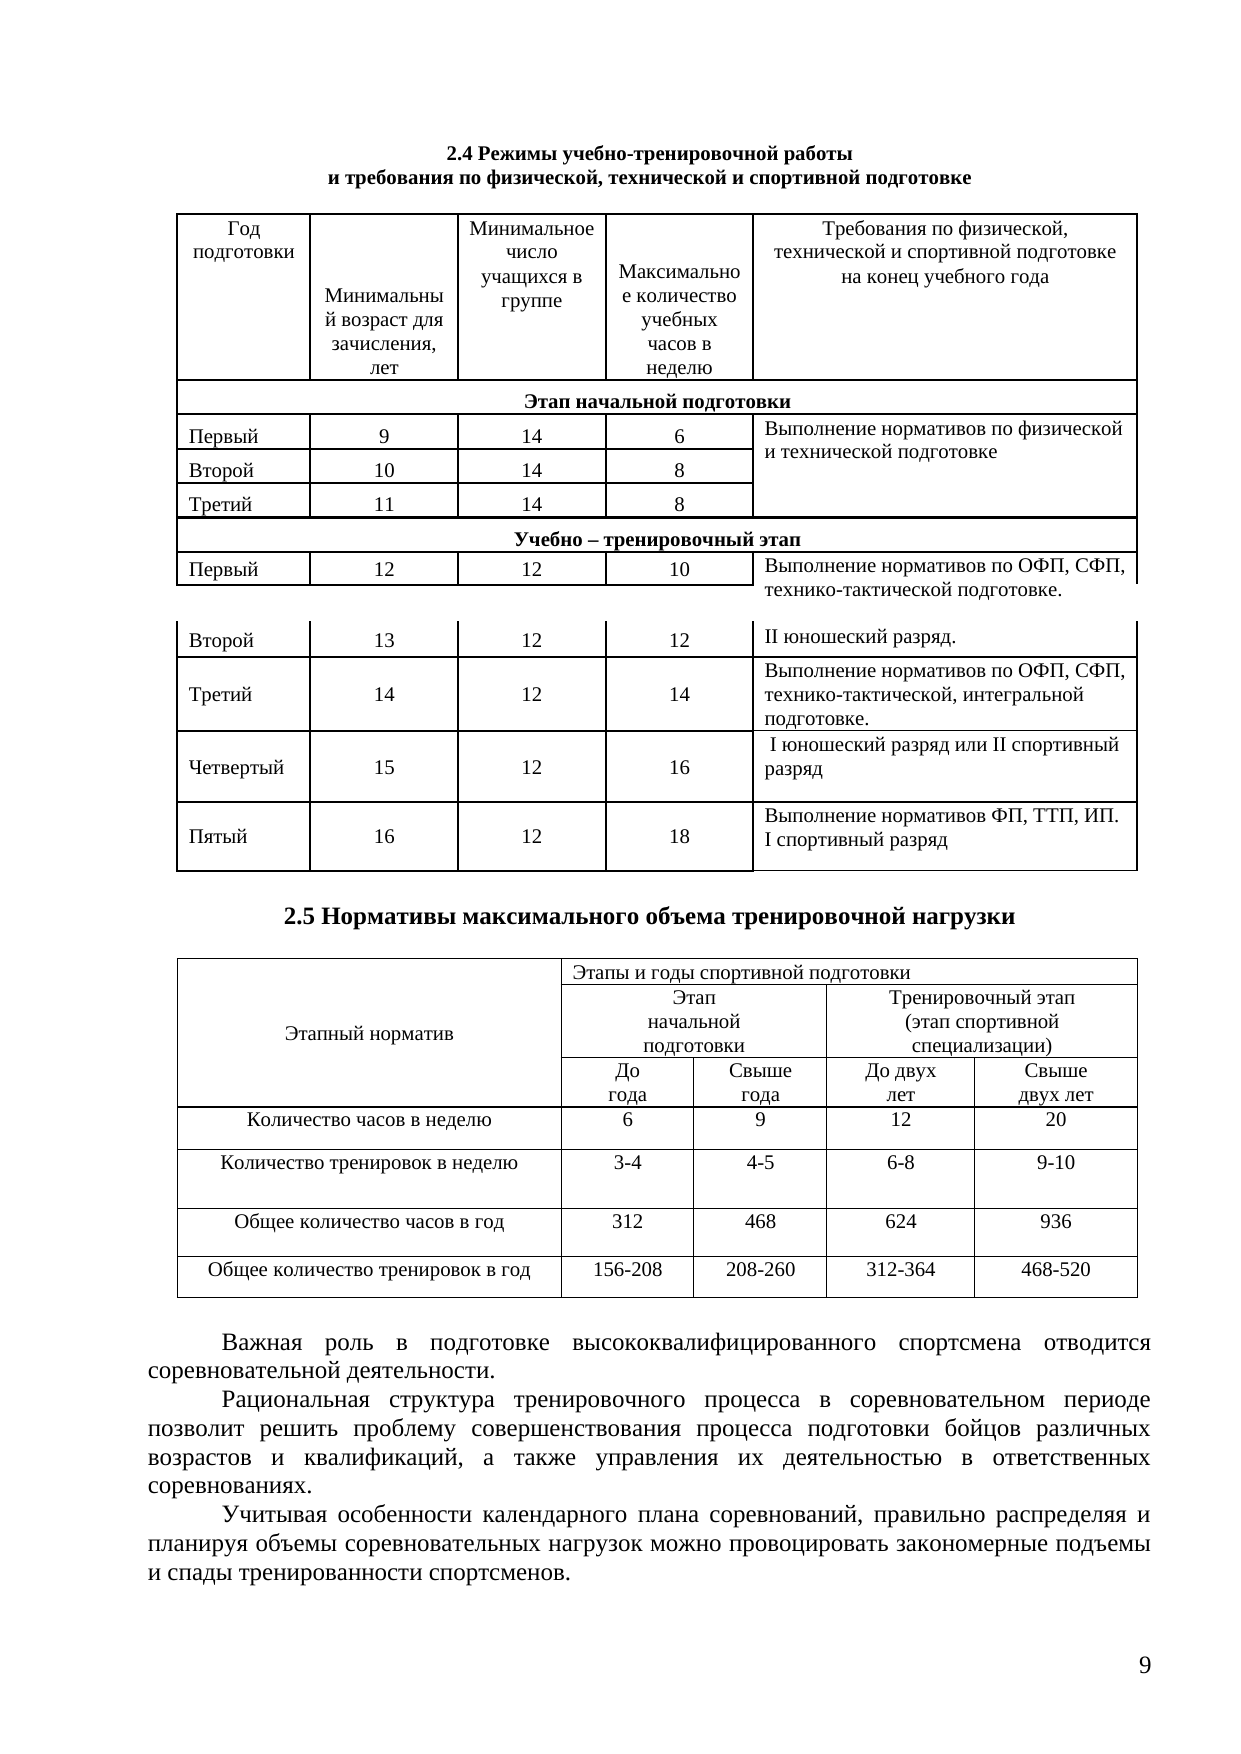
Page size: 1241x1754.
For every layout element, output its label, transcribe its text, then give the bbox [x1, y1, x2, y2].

table_cell Количество тренировок в неделю [178, 1150, 561, 1208]
table_header Требования по физической, технической и спортивной подготовке на конец учебного года [754, 215, 1136, 379]
table_cell 12 [607, 621, 752, 656]
table_cell 14 [607, 658, 752, 730]
table_cell 3-4 [562, 1150, 693, 1208]
table_cell 12 [311, 553, 457, 584]
table_cell 12 [459, 658, 605, 730]
table_cell Четвертый [178, 732, 309, 801]
table_cell 9 [311, 415, 457, 448]
table_cell 13 [311, 621, 457, 656]
table_cell 9-10 [975, 1150, 1137, 1208]
table_cell 12 [459, 621, 605, 656]
table_cell 4-5 [694, 1150, 826, 1208]
table_cell 6-8 [827, 1150, 974, 1208]
table_cell 16 [311, 803, 457, 870]
table_cell 12 [459, 553, 605, 584]
table_cell 14 [459, 415, 605, 448]
table_cell Первый [178, 415, 309, 448]
text Учитывая особенности календарного плана соревнований, правильно распределяя и планируя объемы соревновательных нагрузок можно провоцировать закономерные подъемы и спады тренированности спортсменов. [148, 1499, 1152, 1586]
table_cell 156-208 [562, 1257, 693, 1297]
table_cell II юношеский разряд. [754, 621, 1136, 656]
table_cell 10 [311, 450, 457, 482]
table_cell 10 [607, 553, 752, 584]
text 2.4 Режимы учебно-тренировочной работы [148, 141, 1152, 165]
table_cell Количество часов в неделю [178, 1108, 561, 1149]
table_cell Общее количество тренировок в год [178, 1257, 561, 1297]
table_header Этапный норматив [178, 959, 561, 1106]
table_cell 8 [607, 450, 752, 482]
table_cell I юношеский разряд или II спортивный разряд [754, 731, 1136, 801]
table_cell До года [562, 1058, 693, 1106]
table_cell 312 [562, 1209, 693, 1256]
table_cell 8 [607, 484, 752, 516]
table_cell 20 [975, 1108, 1137, 1149]
table_cell Общее количество часов в год [178, 1209, 561, 1256]
table_cell Второй [178, 450, 309, 482]
text Важная роль в подготовке высококвалифицированного спортсмена отводится соревновательной деятельности. [148, 1327, 1152, 1384]
table_cell 468 [694, 1209, 826, 1256]
table_cell 9 [694, 1108, 826, 1149]
table_cell Этап начальной подготовки [178, 381, 1136, 413]
table_cell Свыше года [694, 1058, 826, 1106]
table_header Год подготовки [178, 215, 309, 379]
table_cell Выполнение нормативов по физической и технической подготовке [754, 415, 1136, 516]
table_cell 624 [827, 1209, 974, 1256]
table_cell Второй [178, 621, 309, 656]
table_cell Свыше двух лет [975, 1058, 1137, 1106]
text 2.5 Нормативы максимального объема тренировочной нагрузки [148, 901, 1152, 929]
table_cell 312-364 [827, 1257, 974, 1297]
table_cell 11 [311, 484, 457, 516]
table_cell Выполнение нормативов ФП, ТТП, ИП. I спортивный разряд [754, 803, 1136, 870]
table_cell Этап начальной подготовки [562, 985, 826, 1057]
table_cell 14 [459, 450, 605, 482]
table_cell Первый [178, 553, 309, 584]
table_cell 18 [607, 803, 752, 870]
table_cell До двух лет [827, 1058, 974, 1106]
table_cell 14 [311, 658, 457, 730]
text и требования по физической, технической и спортивной подготовке [148, 165, 1152, 189]
table_cell 936 [975, 1209, 1137, 1256]
table_cell Учебно – тренировочный этап [178, 519, 1136, 551]
table_cell Выполнение нормативов по ОФП, СФП, технико-тактической, интегральной подготовке. [754, 658, 1136, 730]
text Рациональная структура тренировочного процесса в соревновательном периоде позволит решить проблему совершенствования процесса подготовки бойцов различных возрастов и квалификаций, а также управления их деятельностью в ответственных соревнованиях. [148, 1384, 1152, 1499]
table_cell 12 [827, 1108, 974, 1149]
table_cell Третий [178, 484, 309, 516]
table_cell 6 [562, 1108, 693, 1149]
table_cell Тренировочный этап (этап спортивной специализации) [827, 985, 1137, 1057]
table_cell 12 [459, 803, 605, 870]
table_header Минимальный возраст для зачисления, лет [311, 215, 457, 379]
table_cell Пятый [178, 803, 309, 870]
table_cell 15 [311, 732, 457, 801]
table_header Этапы и годы спортивной подготовки [562, 959, 1137, 984]
table_cell Выполнение нормативов по ОФП, СФП, технико-тактической подготовке. [754, 553, 1136, 584]
table_cell 208-260 [694, 1257, 826, 1297]
table_cell 468-520 [975, 1257, 1137, 1297]
table_cell 6 [607, 415, 752, 448]
table_cell Третий [178, 658, 309, 730]
table_cell 16 [607, 732, 752, 801]
table_header Максимальное количество учебных часов в неделю [607, 215, 752, 379]
table_cell 12 [459, 732, 605, 801]
table_cell 14 [459, 484, 605, 516]
table_header Минимальное число учащихся в группе [459, 215, 605, 379]
